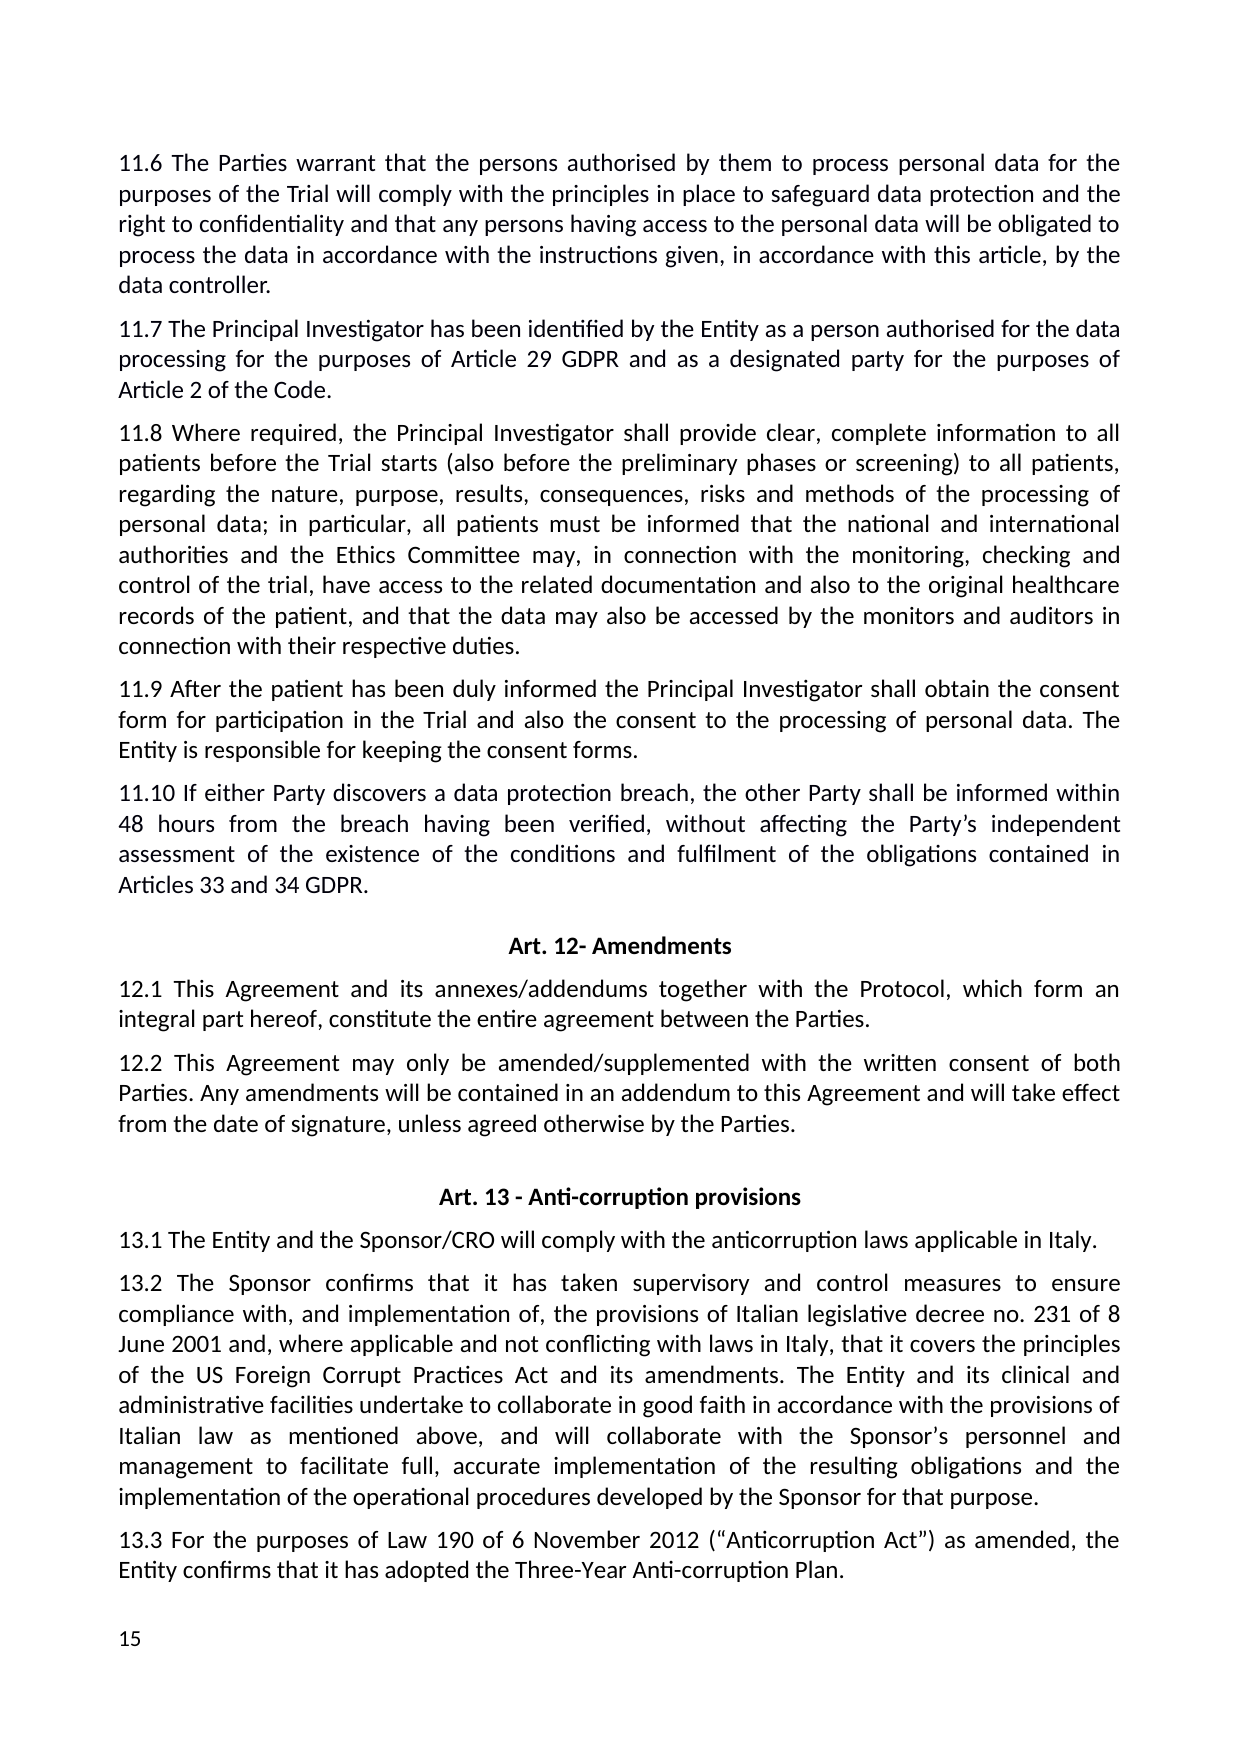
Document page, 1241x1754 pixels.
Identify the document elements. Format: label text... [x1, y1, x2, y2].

text Art. 12- Amendments [118, 930, 1122, 961]
text 11.9 After the patient has been duly informed the Principal Investigator shall obtain the consent form for participation in the Trial and also the consent to the processing of personal data. The Entity is responsible for keeping the consent forms. [118, 673, 1122, 765]
text 11.8 Where required, the Principal Investigator shall provide clear, complete information to all patients before the Trial starts (also before the preliminary phases or screening) to all patients, regarding the nature, purpose, results, consequences, risks and methods of the processing of personal data; in particular, all patients must be informed that the national and international authorities and the Ethics Committee may, in connection with the monitoring, checking and control of the trial, have access to the related documentation and also to the original healthcare records of the patient, and that the data may also be accessed by the monitors and auditors in connection with their respective duties. [118, 417, 1122, 661]
text 12.2 This Agreement may only be amended/supplemented with the written consent of both Parties. Any amendments will be contained in an addendum to this Agreement and will take effect from the date of signature, unless agreed otherwise by the Parties. [118, 1047, 1122, 1138]
text 11.6 The Parties warrant that the persons authorised by them to process personal data for the purposes of the Trial will comply with the principles in place to safeguard data protection and the right to confidentiality and that any persons having access to the personal data will be obligated to process the data in accordance with the instructions given, in accordance with this article, by the data controller. [118, 148, 1122, 300]
text 13.3 For the purposes of Law 190 of 6 November 2012 (“Anticorruption Act”) as amended, the Entity confirms that it has adopted the Three-Year Anti-corruption Plan. [118, 1524, 1122, 1585]
text 13.1 The Entity and the Sponsor/CRO will comply with the anticorruption laws applicable in Italy. [118, 1224, 1122, 1255]
text 12.1 This Agreement and its annexes/addendums together with the Protocol, which form an integral part hereof, constitute the entire agreement between the Parties. [118, 973, 1122, 1034]
text 11.7 The Principal Investigator has been identified by the Entity as a person authorised for the data processing for the purposes of Article 29 GDPR and as a designated party for the purposes of Article 2 of the Code. [118, 313, 1122, 404]
text Art. 13 - Anti-corruption provisions [118, 1181, 1122, 1212]
text 13.2 The Sponsor confirms that it has taken supervisory and control measures to ensure compliance with, and implementation of, the provisions of Italian legislative decree no. 231 of 8 June 2001 and, where applicable and not conflicting with laws in Italy, that it covers the principles of the US Foreign Corrupt Practices Act and its amendments. The Entity and its clinical and administrative facilities undertake to collaborate in good faith in accordance with the provisions of Italian law as mentioned above, and will collaborate with the Sponsor’s personnel and management to facilitate full, accurate implementation of the resulting obligations and the implementation of the operational procedures developed by the Sponsor for that purpose. [118, 1267, 1122, 1511]
text 11.10 If either Party discovers a data protection breach, the other Party shall be informed within 48 hours from the breach having been verified, without affecting the Party’s independent assessment of the existence of the conditions and fulfilment of the obligations contained in Articles 33 and 34 GDPR. [118, 777, 1122, 899]
